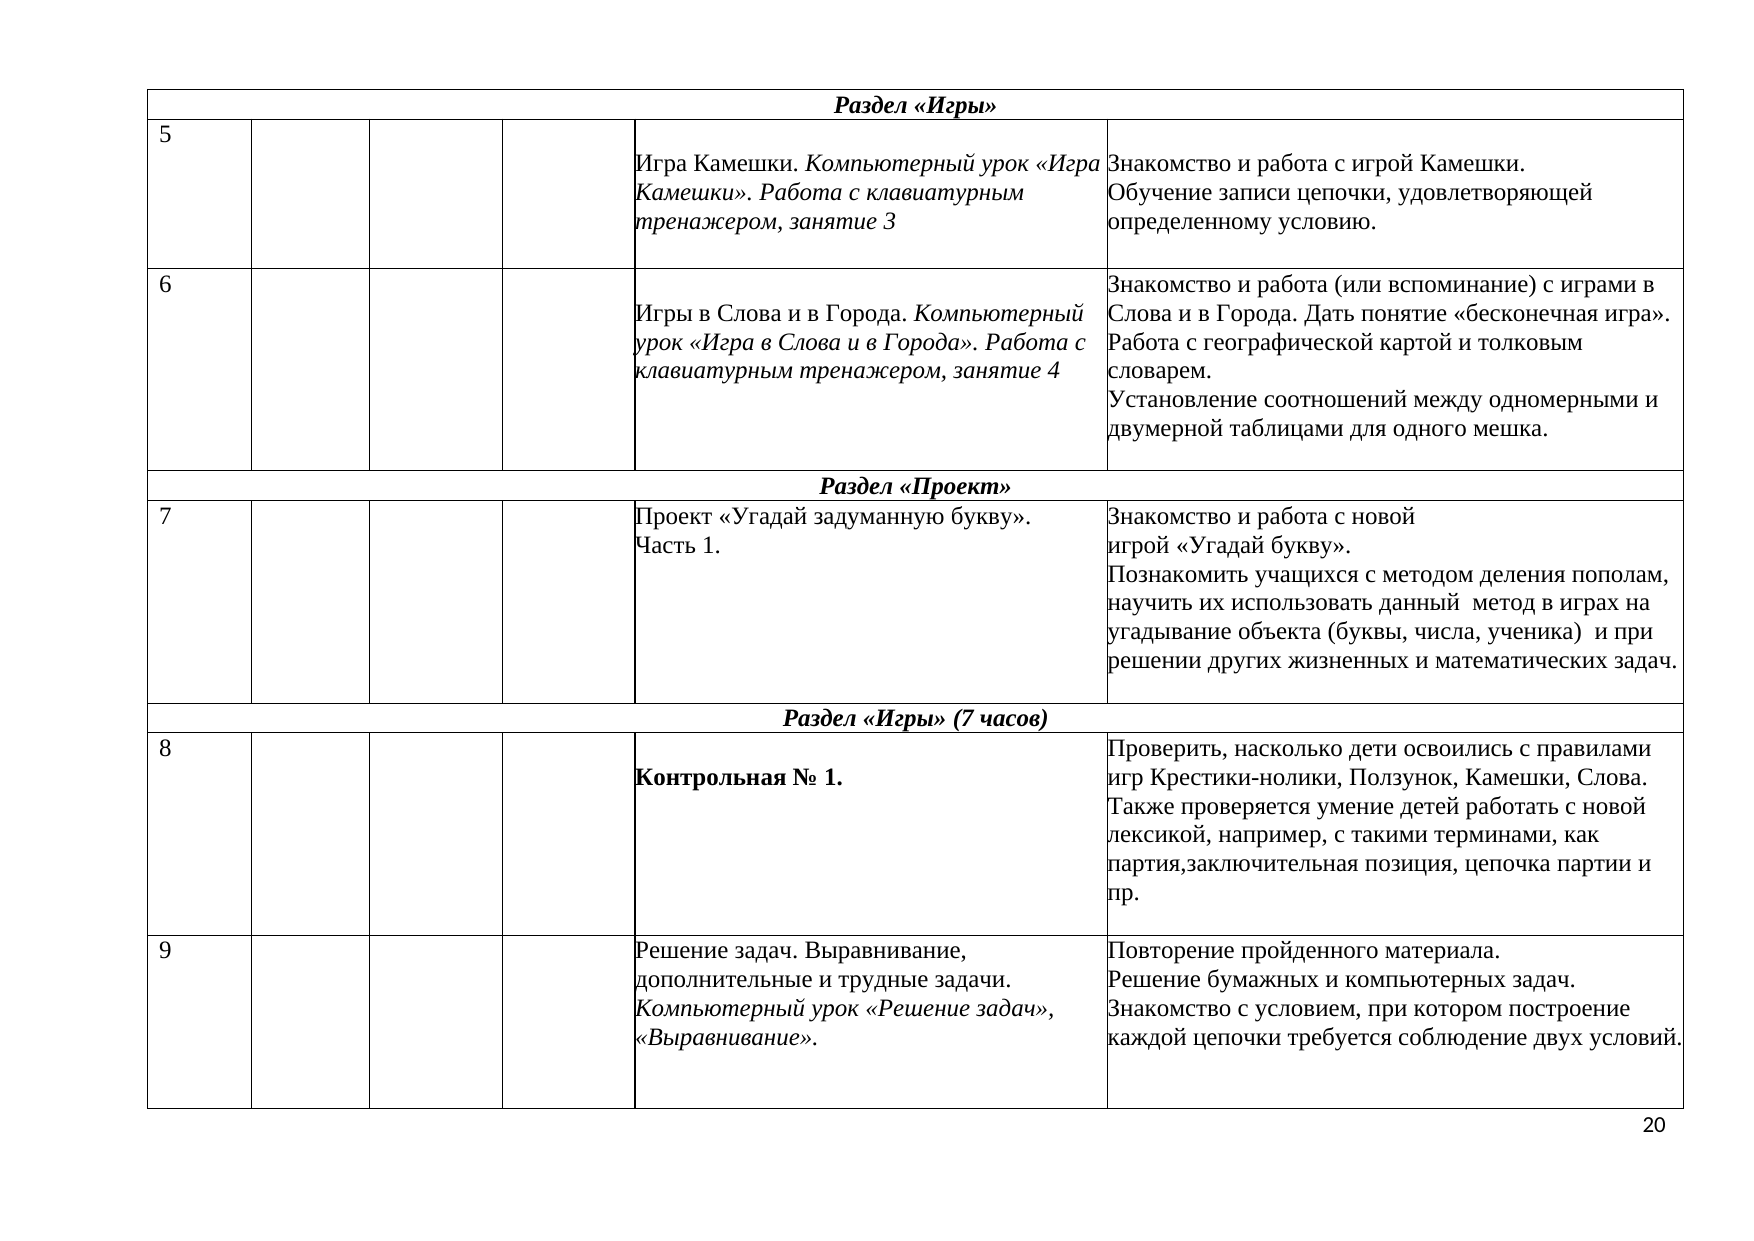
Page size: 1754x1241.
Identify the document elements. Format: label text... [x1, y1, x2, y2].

table_cell [503, 269, 634, 470]
table_cell [370, 733, 502, 934]
table_cell Контрольная № 1. [636, 733, 1107, 934]
table_cell [503, 501, 634, 702]
table_cell Раздел «Игры» (7 часов) [148, 704, 1683, 732]
table_cell Проект «Угадай задуманную букву». Часть 1. [636, 501, 1107, 702]
table_cell Игра Камешки. Компьютерный урок «Игра Камешки». Работа с клавиатурным тренажером, занятие 3 [636, 120, 1107, 268]
table_cell Игры в Слова и в Города. Компьютерный урок «Игра в Слова и в Города». Работа с клавиатурным тренажером, занятие 4 [636, 269, 1107, 470]
table_cell [370, 269, 502, 470]
table_cell 8 [148, 733, 251, 934]
table_cell Повторение пройденного материала. Решение бумажных и компьютерных задач. Знакомство с условием, при котором построение каждой цепочки требуется соблюдение двух условий. [1108, 936, 1683, 1108]
table_cell Раздел «Проект» [148, 471, 1683, 500]
table_cell [252, 120, 369, 268]
table_cell [370, 501, 502, 702]
table_cell [252, 501, 369, 702]
table_cell [503, 120, 634, 268]
table_cell Знакомство и работа (или вспоминание) с играми в Слова и в Города. Дать понятие «бесконечная игра». Работа с географической картой и толковым словарем. Установление соотношений между одномерными и двумерной таблицами для одного мешка. [1108, 269, 1683, 470]
table_cell 9 [148, 936, 251, 1108]
table_cell Знакомство и работа с новой игрой «Угадай букву». Познакомить учащихся с методом деления пополам, научить их использовать данный метод в играх на угадывание объекта (буквы, числа, ученика) и при решении других жизненных и математических задач. [1108, 501, 1683, 702]
table_cell Знакомство и работа с игрой Камешки. Обучение записи цепочки, удовлетворяющей определенному условию. [1108, 120, 1683, 268]
table_cell [252, 269, 369, 470]
table_cell [252, 733, 369, 934]
table_cell [503, 936, 634, 1108]
table_cell 6 [148, 269, 251, 470]
table_cell Решение задач. Выравнивание, дополнительные и трудные задачи. Компьютерный урок «Решение задач», «Выравнивание». [636, 936, 1107, 1108]
table_cell Раздел «Игры» [148, 90, 1683, 118]
table_cell 5 [148, 120, 251, 268]
table_cell [370, 120, 502, 268]
table_cell [252, 936, 369, 1108]
table_cell Проверить, насколько дети освоились с правилами игр Крестики-нолики, Ползунок, Камешки, Слова. Также проверяется умение детей работать с новой лексикой, например, с такими терминами, как партия,заключительная позиция, цепочка партии и пр. [1108, 733, 1683, 934]
table_cell [503, 733, 634, 934]
table_cell 7 [148, 501, 251, 702]
table_cell [370, 936, 502, 1108]
